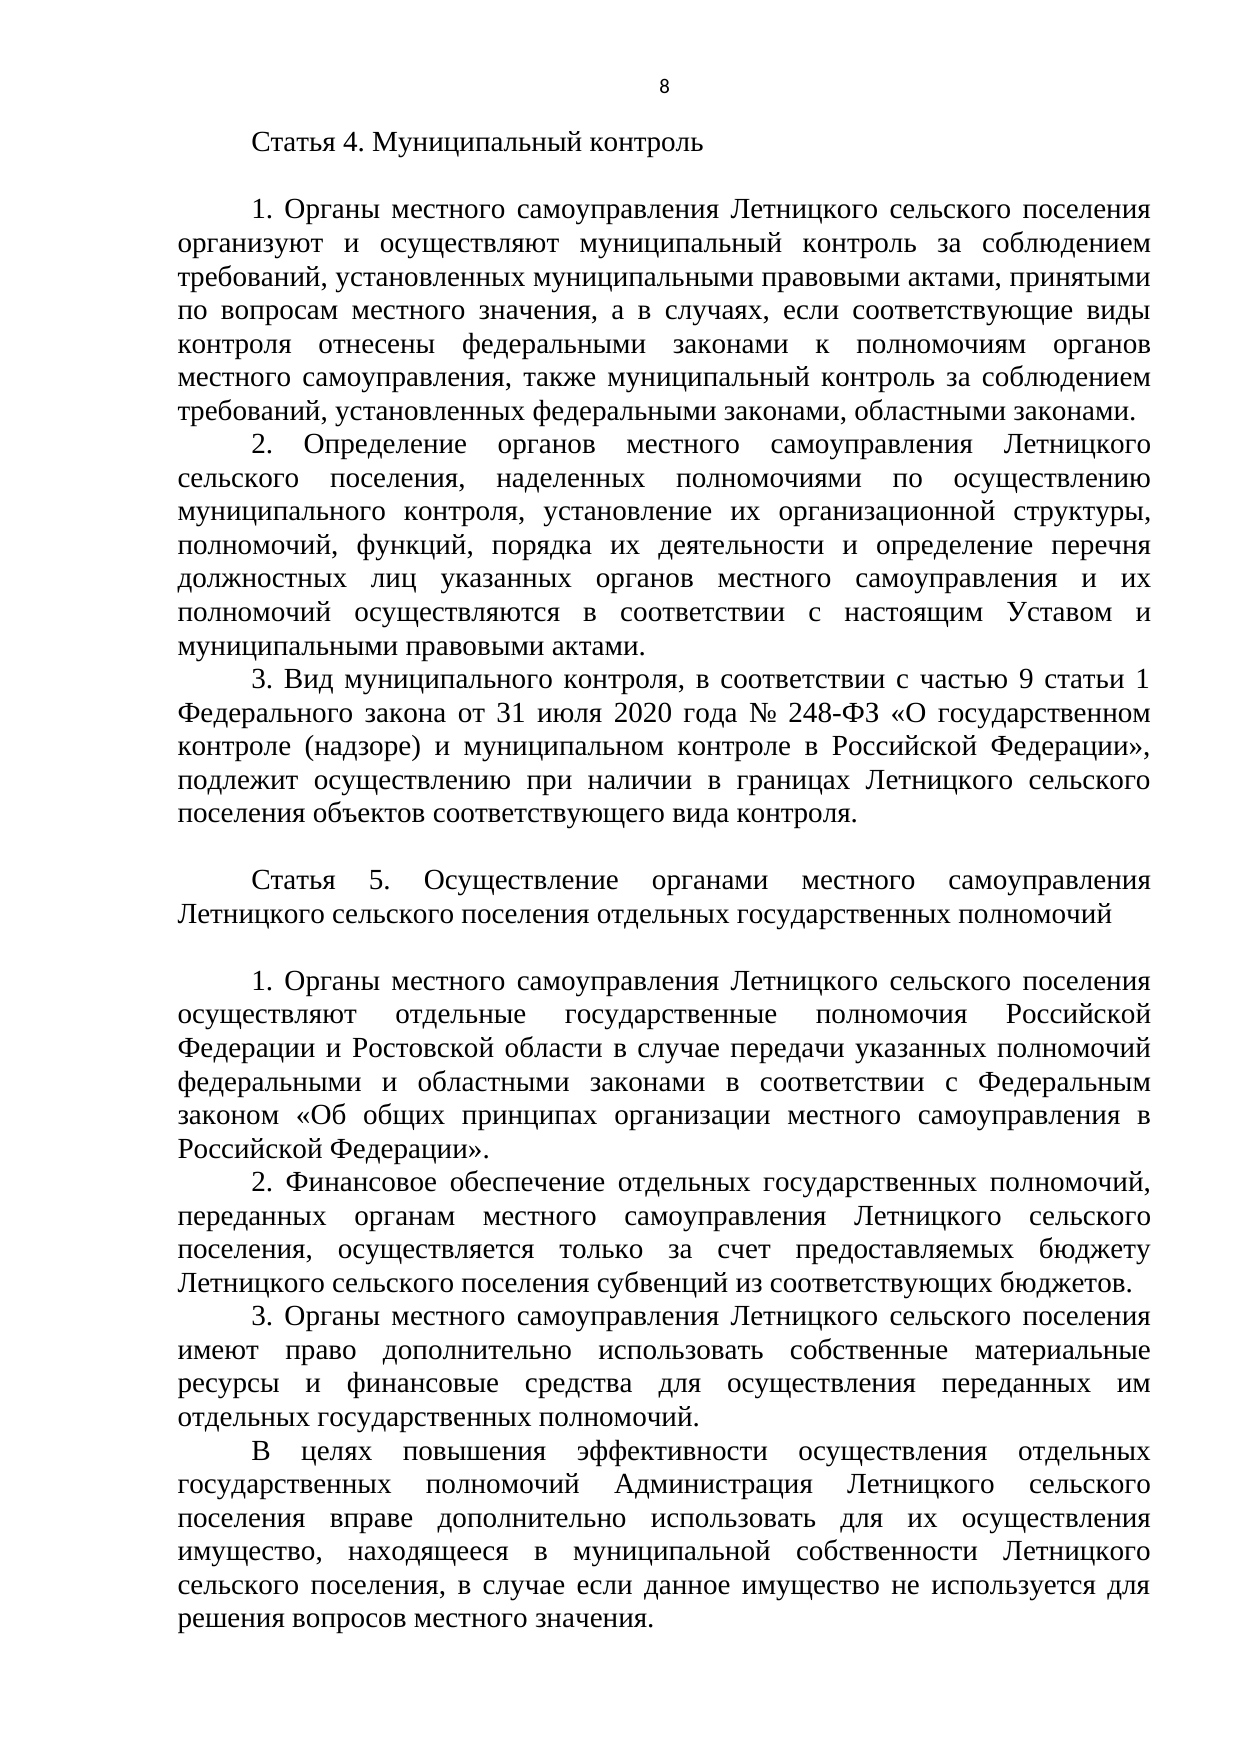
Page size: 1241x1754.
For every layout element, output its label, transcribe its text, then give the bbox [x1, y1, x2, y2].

text Статья 5. Осуществление органами местного самоуправления Летницкого сельского поселения отдельных государственных полномочий [177, 862, 1152, 929]
text 2. Финансовое обеспечение отдельных государственных полномочий, переданных органам местного самоуправления Летницкого сельского поселения, осуществляется только за счет предоставляемых бюджету Летницкого сельского поселения субвенций из соответствующих бюджетов. [177, 1164, 1152, 1298]
text Статья 4. Муниципальный контроль [177, 124, 1152, 158]
text 1. Органы местного самоуправления Летницкого сельского поселения осуществляют отдельные государственные полномочия Российской Федерации и Ростовской области в случае передачи указанных полномочий федеральными и областными законами в соответствии с Федеральным законом «Об общих принципах организации местного самоуправления в Российской Федерации». [177, 963, 1152, 1164]
text 1. Органы местного самоуправления Летницкого сельского поселения организуют и осуществляют муниципальный контроль за соблюдением требований, установленных муниципальными правовыми актами, принятыми по вопросам местного значения, а в случаях, если соответствующие виды контроля отнесены федеральными законами к полномочиям органов местного самоуправления, также муниципальный контроль за соблюдением требований, установленных федеральными законами, областными законами. [177, 192, 1152, 426]
text 3. Органы местного самоуправления Летницкого сельского поселения имеют право дополнительно использовать собственные материальные ресурсы и финансовые средства для осуществления переданных им отдельных государственных полномочий. [177, 1298, 1152, 1433]
text 2. Определение органов местного самоуправления Летницкого сельского поселения, наделенных полномочиями по осуществлению муниципального контроля, установление их организационной структуры, полномочий, функций, порядка их деятельности и определение перечня должностных лиц указанных органов местного самоуправления и их полномочий осуществляются в соответствии с настоящим Уставом и муниципальными правовыми актами. [177, 426, 1152, 661]
text 3. Вид муниципального контроля, в соответствии с частью 9 статьи 1 Федерального закона от 31 июля 2020 года № 248-ФЗ «О государственном контроле (надзоре) и муниципальном контроле в Российской Федерации», подлежит осуществлению при наличии в границах Летницкого сельского поселения объектов соответствующего вида контроля. [177, 661, 1152, 829]
text В целях повышения эффективности осуществления отдельных государственных полномочий Администрация Летницкого сельского поселения вправе дополнительно использовать для их осуществления имущество, находящееся в муниципальной собственности Летницкого сельского поселения, в случае если данное имущество не используется для решения вопросов местного значения. [177, 1433, 1152, 1634]
